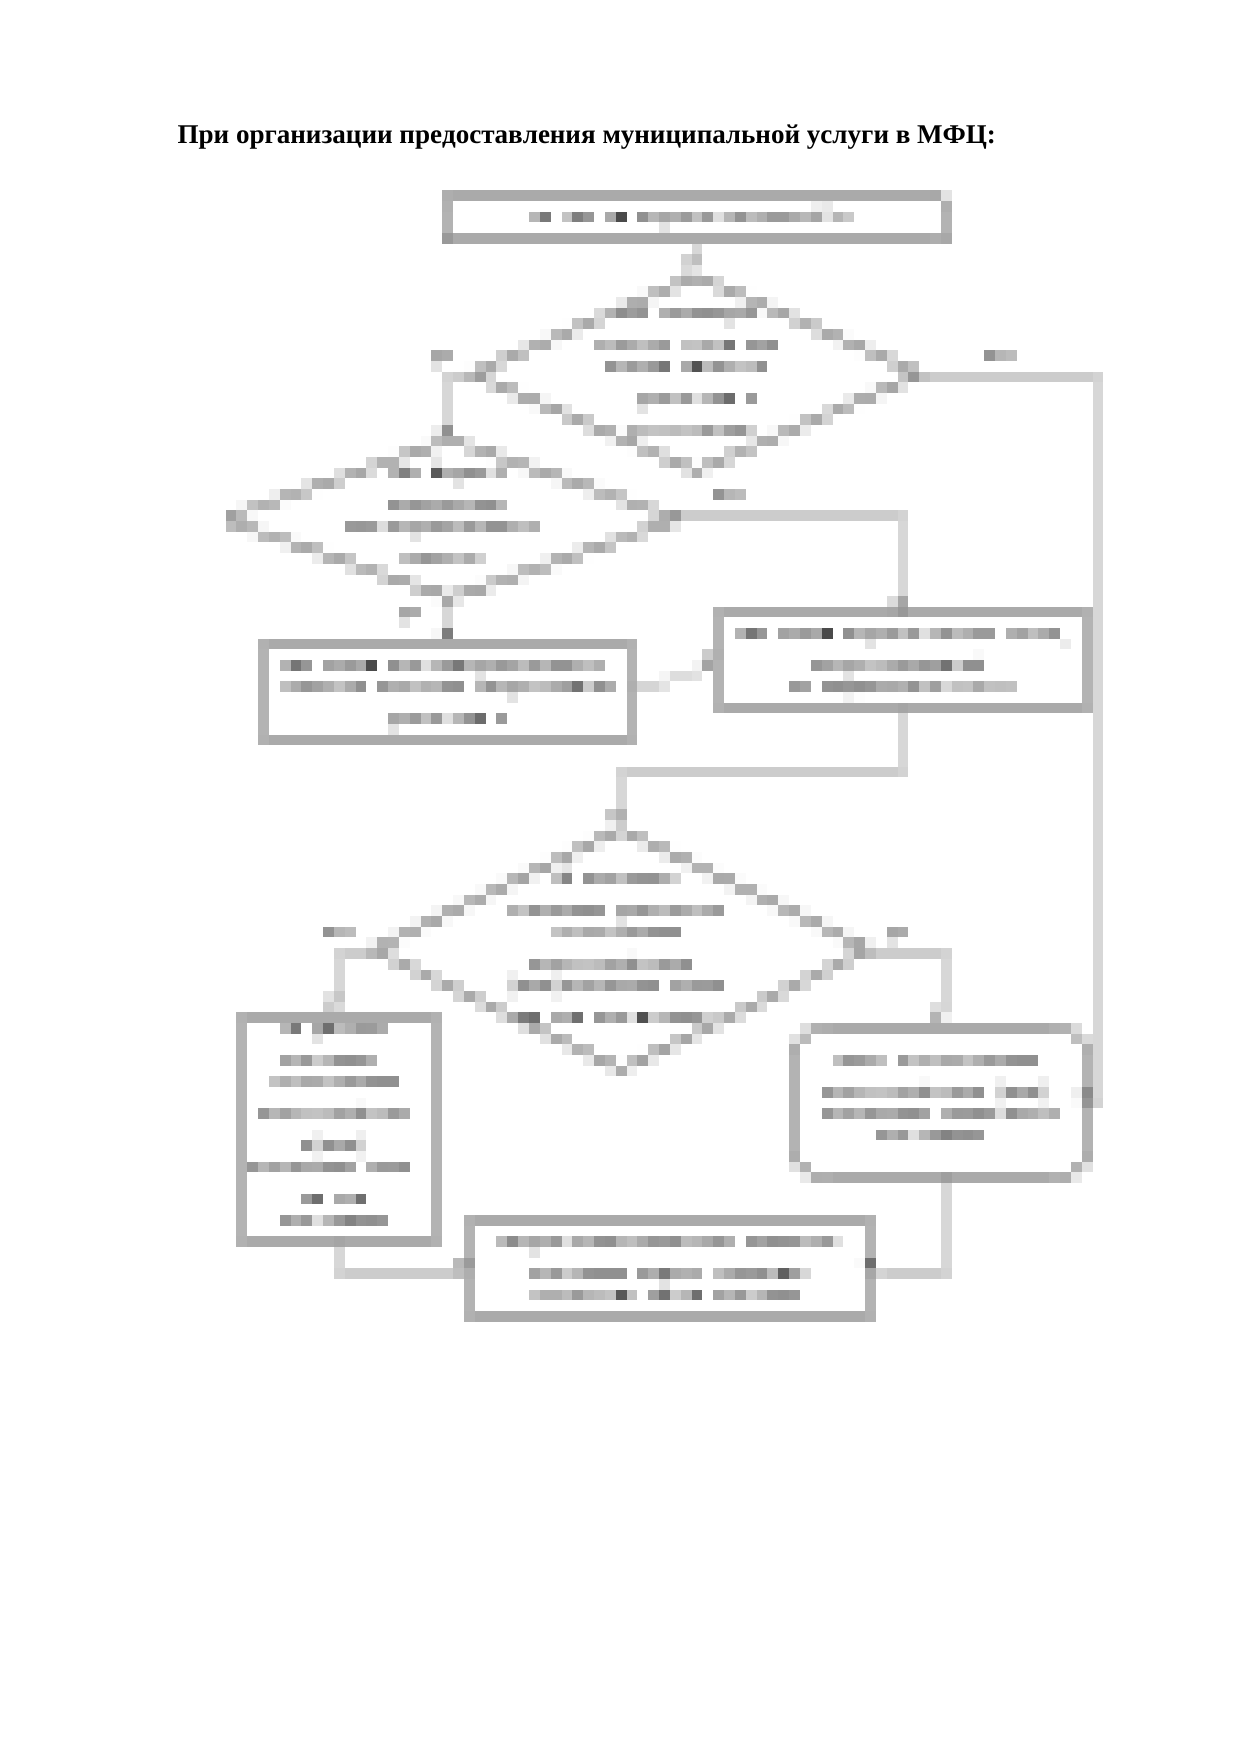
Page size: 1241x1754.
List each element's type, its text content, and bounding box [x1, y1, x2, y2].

title При организации предоставления муниципальной услуги в МФЦ: [177, 118, 1152, 149]
